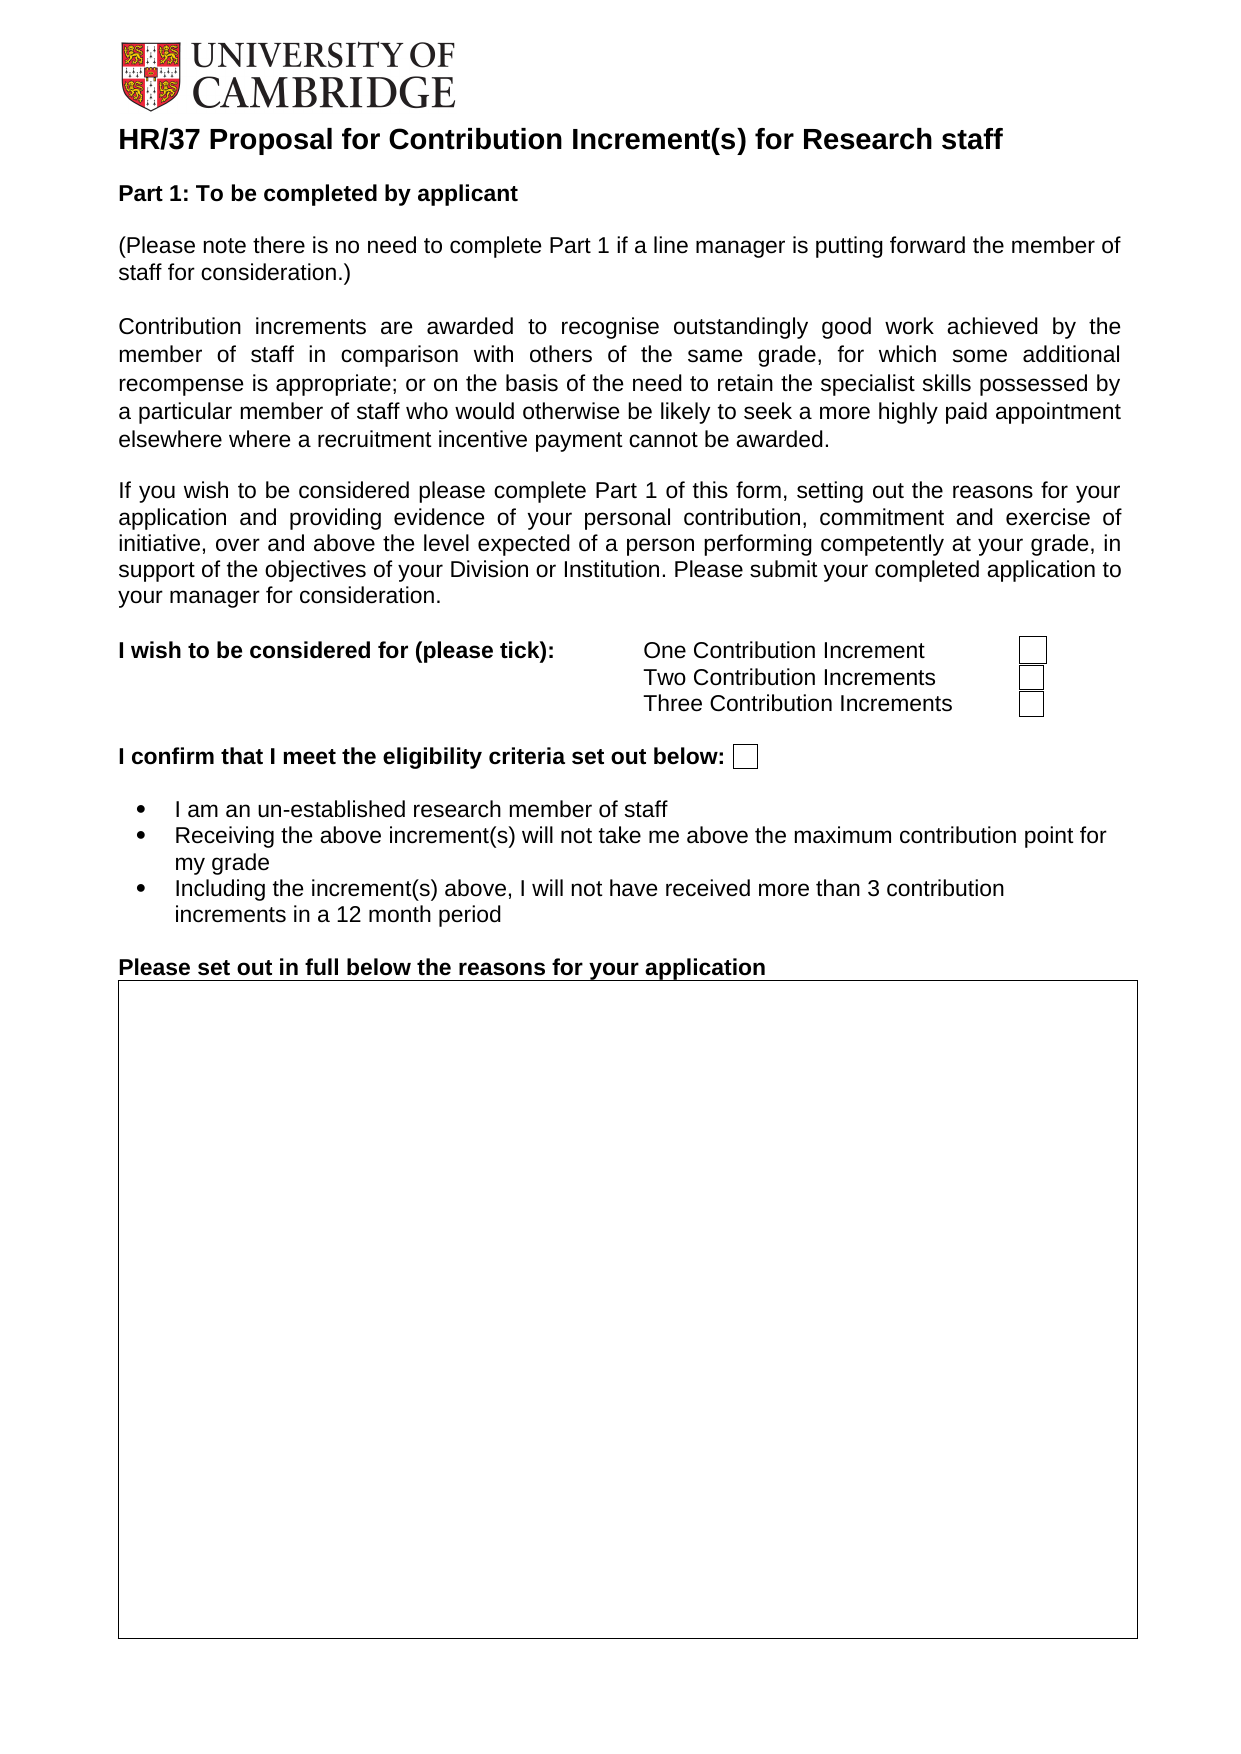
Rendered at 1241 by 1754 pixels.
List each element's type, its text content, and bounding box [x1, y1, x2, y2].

table_header [119, 981, 1137, 1637]
picture [119, 40, 458, 114]
list Receiving the above increment(s) will not take me above the maximum contribution point for my grade [137, 822, 1122, 875]
text If you wish to be considered please complete Part 1 of this form, setting out the reasons for your application and providing evidence of your personal contribution, commitment and exercise of initiative, over and above the level expected of a person performing competently at your grade, in support of the objectives of your Division or Institution. Please submit your completed application to your manager for consideration. [118, 477, 1122, 609]
text Contribution increments are awarded to recognise outstandingly good work achieved by the member of staff in comparison with others of the same grade, for which some additional recompense is appropriate; or on the basis of the need to retain the specialist skills possessed by a particular member of staff who would otherwise be likely to seek a more highly paid appointment elsewhere where a recruitment incentive payment cannot be awarded. [118, 311, 1122, 452]
text I wish to be considered for (please tick): One Contribution Increment [118, 635, 1122, 664]
list I am an un-established research member of staff [137, 796, 1122, 822]
text HR/37 Proposal for Contribution Increment(s) for Research staff [118, 122, 1122, 156]
text (Please note there is no need to complete Part 1 if a line manager is putting forward the member of staff for consideration.) [118, 232, 1122, 285]
text Please set out in full below the reasons for your application [118, 954, 1122, 980]
text Part 1: To be completed by applicant [118, 180, 1122, 206]
text Two Contribution Increments [568, 664, 1122, 690]
list Including the increment(s) above, I will not have received more than 3 contribution increments in a 12 month period [137, 875, 1122, 927]
text I confirm that I meet the eligibility criteria set out below: [118, 743, 1122, 769]
text Three Contribution Increments [568, 690, 1122, 717]
